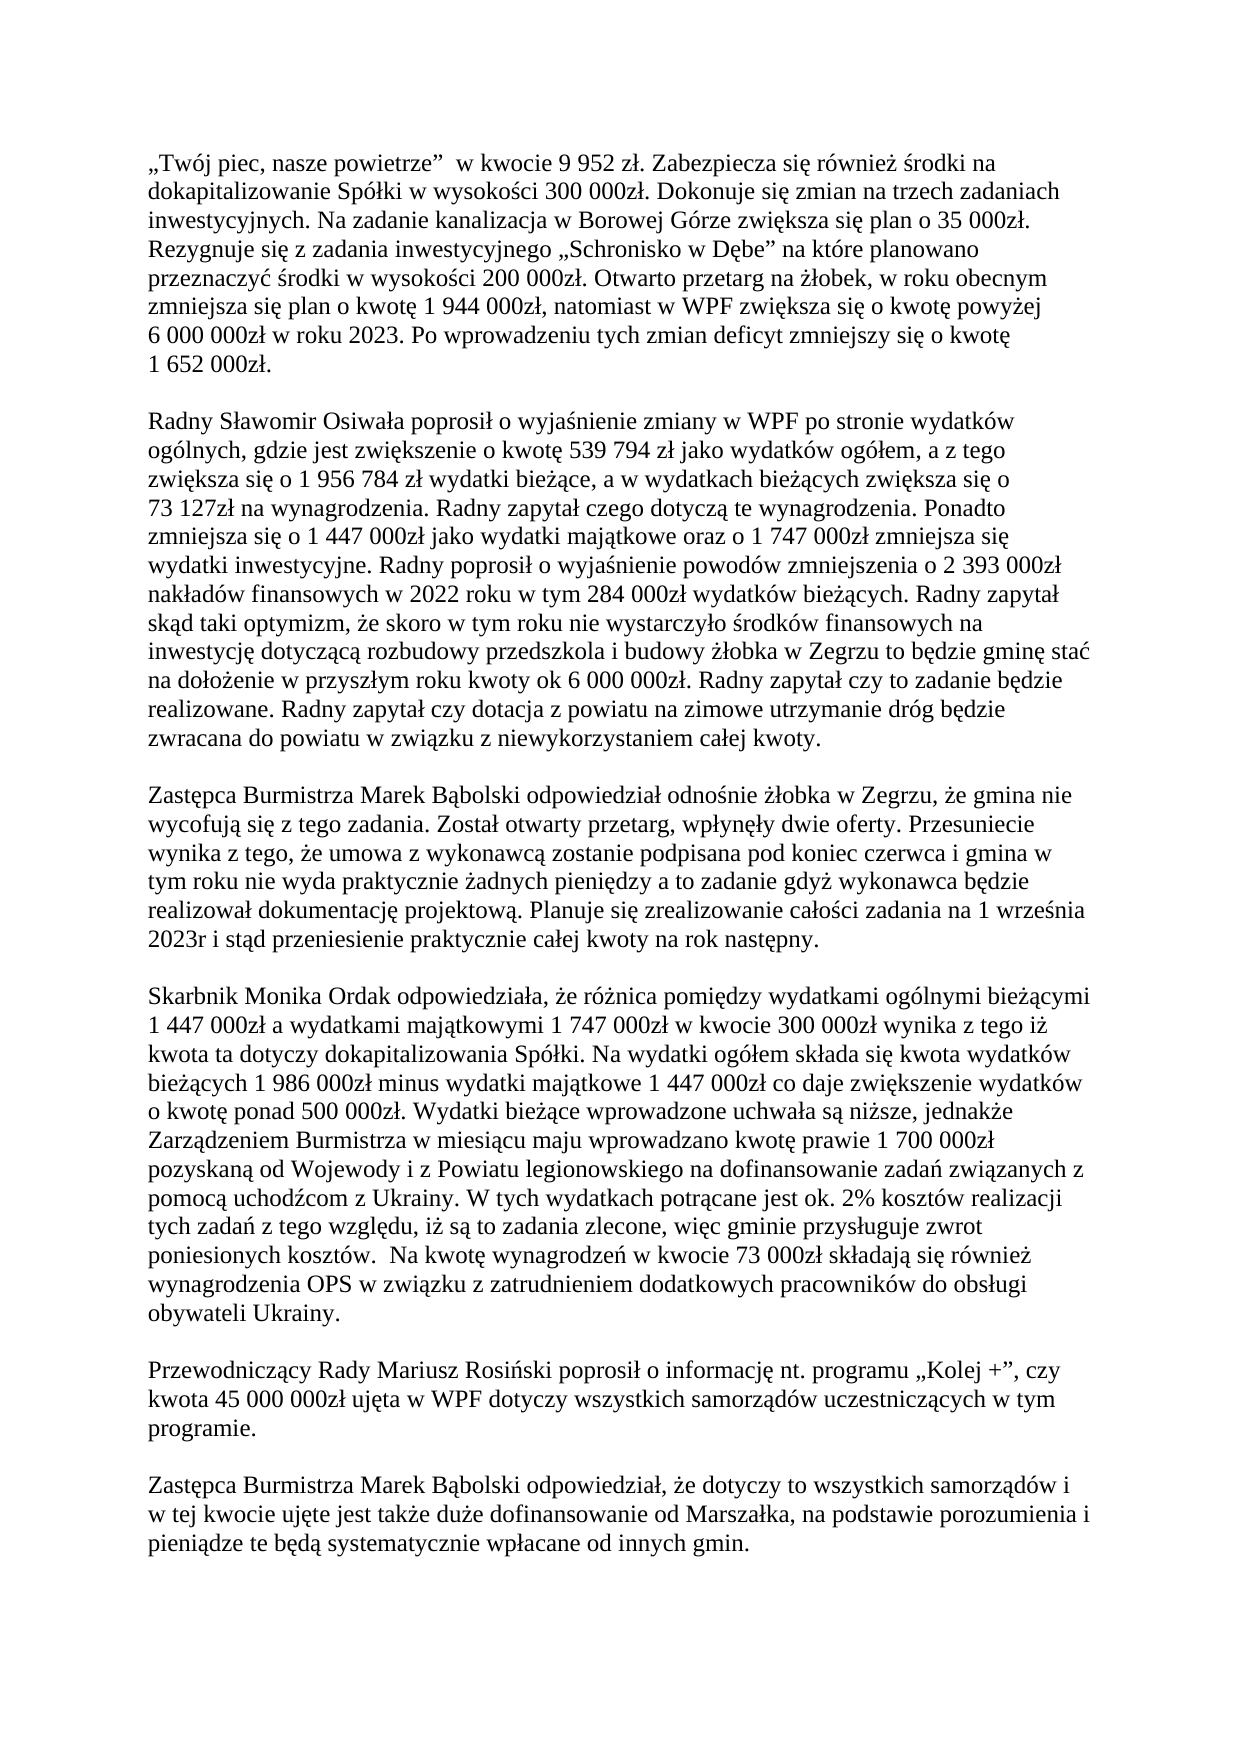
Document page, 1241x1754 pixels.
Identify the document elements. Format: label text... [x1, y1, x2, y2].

text Radny Sławomir Osiwała poprosił o wyjaśnienie zmiany w WPF po stronie wydatków ogólnych, gdzie jest zwiększenie o kwotę 539 794 zł jako wydatków ogółem, a z tego zwiększa się o 1 956 784 zł wydatki bieżące, a w wydatkach bieżących zwiększa się o 73 127zł na wynagrodzenia. Radny zapytał czego dotyczą te wynagrodzenia. Ponadto zmniejsza się o 1 447 000zł jako wydatki majątkowe oraz o 1 747 000zł zmniejsza się wydatki inwestycyjne. Radny poprosił o wyjaśnienie powodów zmniejszenia o 2 393 000zł nakładów finansowych w 2022 roku w tym 284 000zł wydatków bieżących. Radny zapytał skąd taki optymizm, że skoro w tym roku nie wystarczyło środków finansowych na inwestycję dotyczącą rozbudowy przedszkola i budowy żłobka w Zegrzu to będzie gminę stać na dołożenie w przyszłym roku kwoty ok 6 000 000zł. Radny zapytał czy to zadanie będzie realizowane. Radny zapytał czy dotacja z powiatu na zimowe utrzymanie dróg będzie zwracana do powiatu w związku z niewykorzystaniem całej kwoty. [148, 406, 1093, 751]
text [148, 148, 1093, 378]
text Zastępca Burmistrza Marek Bąbolski odpowiedział odnośnie żłobka w Zegrzu, że gmina nie wycofują się z tego zadania. Został otwarty przetarg, wpłynęły dwie oferty. Przesuniecie wynika z tego, że umowa z wykonawcą zostanie podpisana pod koniec czerwca i gmina w tym roku nie wyda praktycznie żadnych pieniędzy a to zadanie gdyż wykonawca będzie realizował dokumentację projektową. Planuje się zrealizowanie całości zadania na 1 września 2023r i stąd przeniesienie praktycznie całej kwoty na rok następny. [148, 780, 1093, 953]
text Zastępca Burmistrza Marek Bąbolski odpowiedział, że dotyczy to wszystkich samorządów i w tej kwocie ujęte jest także duże dofinansowanie od Marszałka, na podstawie porozumienia i pieniądze te będą systematycznie wpłacane od innych gmin. [148, 1470, 1093, 1556]
text Skarbnik Monika Ordak odpowiedziała, że różnica pomiędzy wydatkami ogólnymi bieżącymi 1 447 000zł a wydatkami majątkowymi 1 747 000zł w kwocie 300 000zł wynika z tego iż kwota ta dotyczy dokapitalizowania Spółki. Na wydatki ogółem składa się kwota wydatków bieżących 1 986 000zł minus wydatki majątkowe 1 447 000zł co daje zwiększenie wydatków o kwotę ponad 500 000zł. Wydatki bieżące wprowadzone uchwała są niższe, jednakże Zarządzeniem Burmistrza w miesiącu maju wprowadzano kwotę prawie 1 700 000zł pozyskaną od Wojewody i z Powiatu legionowskiego na dofinansowanie zadań związanych z pomocą uchodźcom z Ukrainy. W tych wydatkach potrącane jest ok. 2% kosztów realizacji tych zadań z tego względu, iż są to zadania zlecone, więc gminie przysługuje zwrot poniesionych kosztów. Na kwotę wynagrodzeń w kwocie 73 000zł składają się również wynagrodzenia OPS w związku z zatrudnieniem dodatkowych pracowników do obsługi obywateli Ukrainy. [148, 981, 1093, 1326]
text Przewodniczący Rady Mariusz Rosiński poprosił o informację nt. programu „Kolej +”, czy kwota 45 000 000zł ujęta w WPF dotyczy wszystkich samorządów uczestniczących w tym programie. [148, 1326, 1093, 1441]
